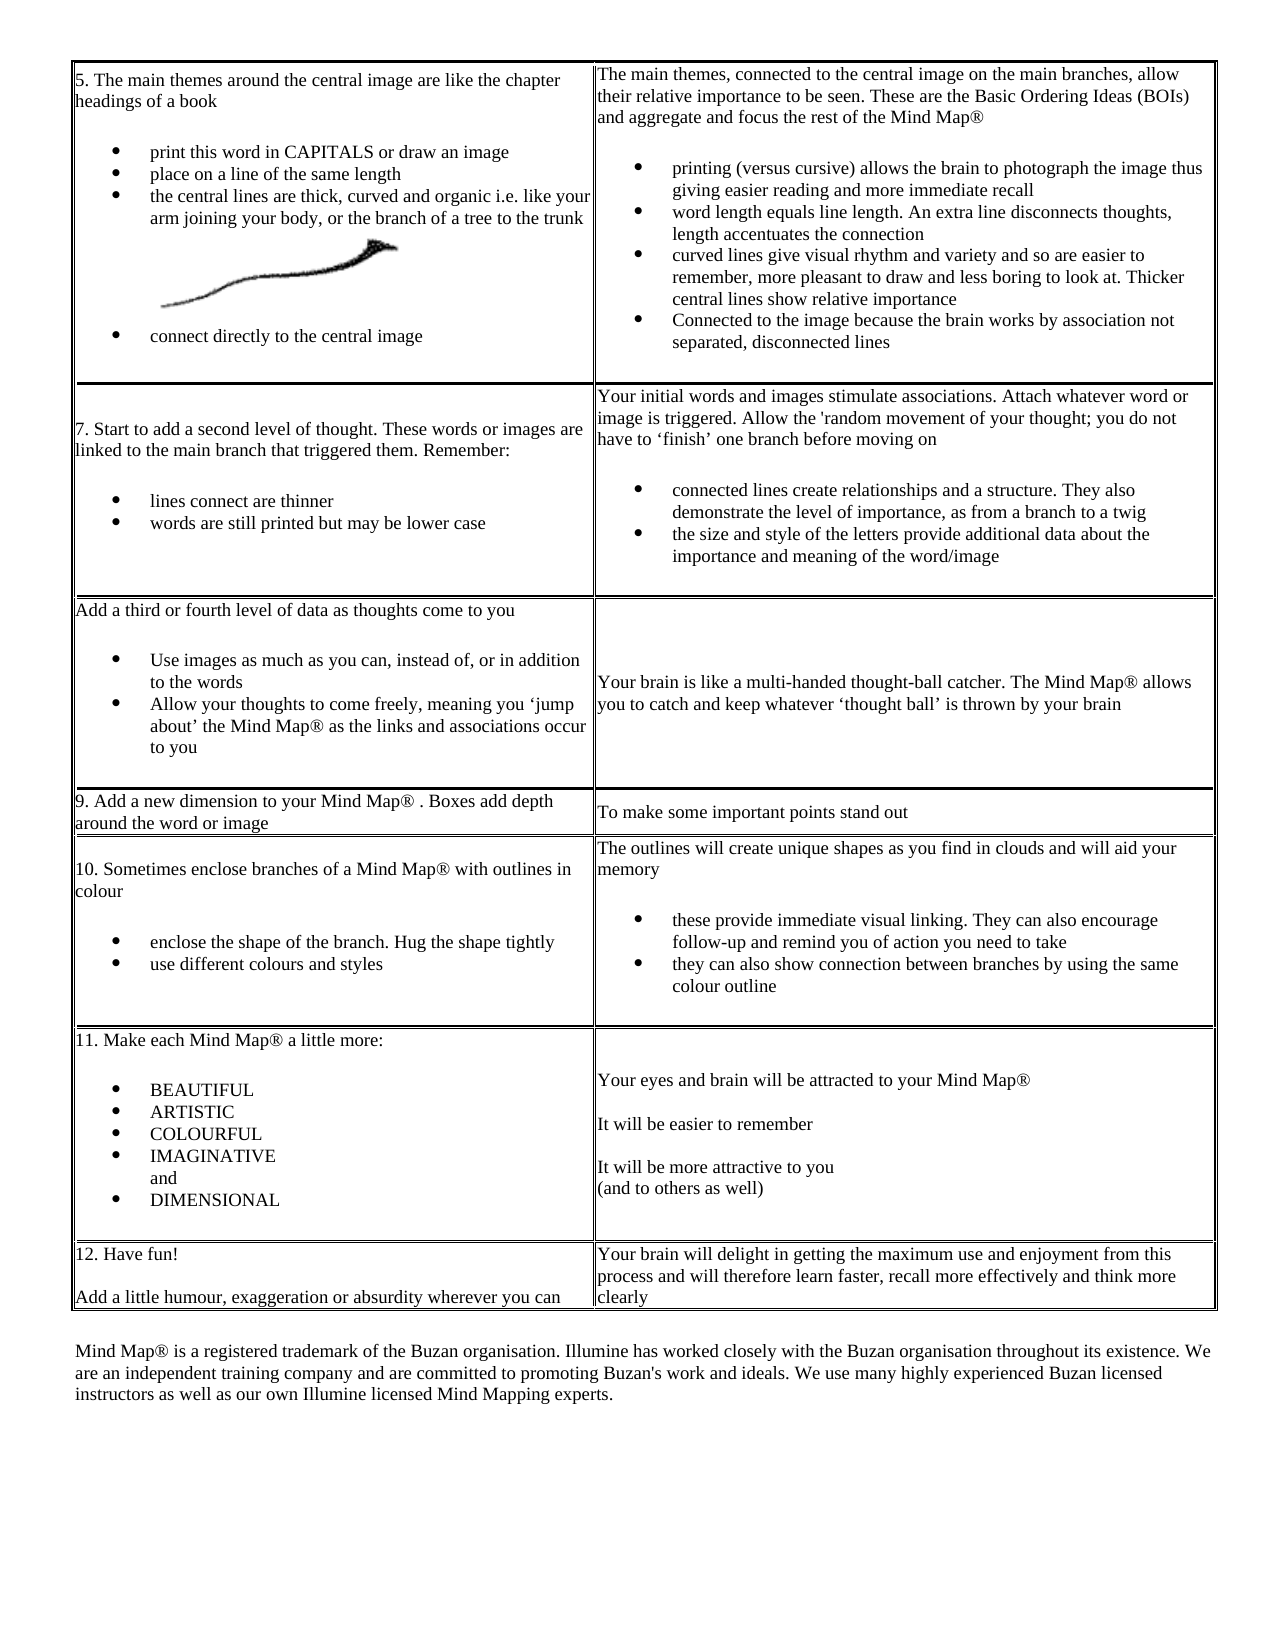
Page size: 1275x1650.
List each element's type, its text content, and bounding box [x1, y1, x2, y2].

table_cell Your brain will delight in getting the maximum use and enjoyment from this process and will therefore learn faster, recall more effectively and think more clearly [595, 1240, 1216, 1308]
table_cell The main themes, connected to the central image on the main branches, allow their relative importance to be seen. These are the Basic Ordering Ideas (BOIs) and aggregate and focus the rest of the Mind Map® printing (versus cursive) allows the brain to photograph the image thus giving easier reading and more immediate recall word length equals line length. An extra line disconnects thoughts, length accentuates the connection curved lines give visual rhythm and variety and so are easier to remember, more pleasant to draw and less boring to look at. Thicker central lines show relative importance Connected to the image because the brain works by association not separated, disconnected lines [595, 63, 1214, 382]
table_cell 9. Add a new dimension to your Mind Map® . Boxes add depth around the word or image [75, 787, 593, 833]
table_cell Your brain is like a multi-handed thought-ball catcher. The Mind Map® allows you to catch and keep whatever ‘thought ball’ is thrown by your brain [596, 595, 1215, 787]
table_cell The outlines will create unique shapes as you find in clouds and will aid your memory these provide immediate visual linking. They can also encourage follow-up and remind you of action you need to take they can also show connection between branches by using the same colour outline [596, 834, 1215, 1025]
table_cell 12. Have fun! Add a little humour, exaggeration or absurdity wherever you can [73, 1240, 595, 1308]
table_cell 5. The main themes around the central image are like the chapter headings of a book print this word in CAPITALS or draw an image place on a line of the same length the central lines are thick, curved and organic i.e. like your arm joining your body, or the branch of a tree to the trunk connect directly to the central image [75, 63, 595, 382]
table_cell Your eyes and brain will be attracted to your Mind Map® It will be easier to remember It will be more attractive to you (and to others as well) [596, 1025, 1215, 1240]
table_cell 10. Sometimes enclose branches of a Mind Map® with outlines in colour enclose the shape of the branch. Hug the shape tightly use different colours and styles [75, 834, 593, 1025]
table_cell Add a third or fourth level of data as thoughts come to you Use images as much as you can, instead of, or in addition to the words Allow your thoughts to come freely, meaning you ‘jump about’ the Mind Map® as the links and associations occur to you [75, 595, 593, 787]
table_cell To make some important points stand out [596, 787, 1214, 833]
table_cell Your initial words and images stimulate associations. Attach whatever word or image is triggered. Allow the 'random movement of your thought; you do not have to ‘finish’ one branch before moving on connected lines create relationships and a structure. They also demonstrate the level of importance, as from a branch to a twig the size and style of the letters provide additional data about the importance and meaning of the word/image [596, 382, 1214, 595]
text Mind Map® is a registered trademark of the Buzan organisation. Illumine has worked closely with the Buzan organisation throughout its existence. We are an independent training company and are committed to promoting Buzan's work and ideals. We use many highly experienced Buzan licensed instructors as well as our own Illumine licensed Mind Mapping experts. [75, 1340, 1215, 1405]
table_cell 11. Make each Mind Map® a little more: BEAUTIFUL ARTISTIC COLOURFUL IMAGINATIVE and DIMENSIONAL [75, 1025, 593, 1240]
picture [150, 228, 402, 326]
table_cell 7. Start to add a second level of thought. These words or images are linked to the main branch that triggered them. Remember: lines connect are thinner words are still printed but may be lower case [75, 382, 593, 595]
